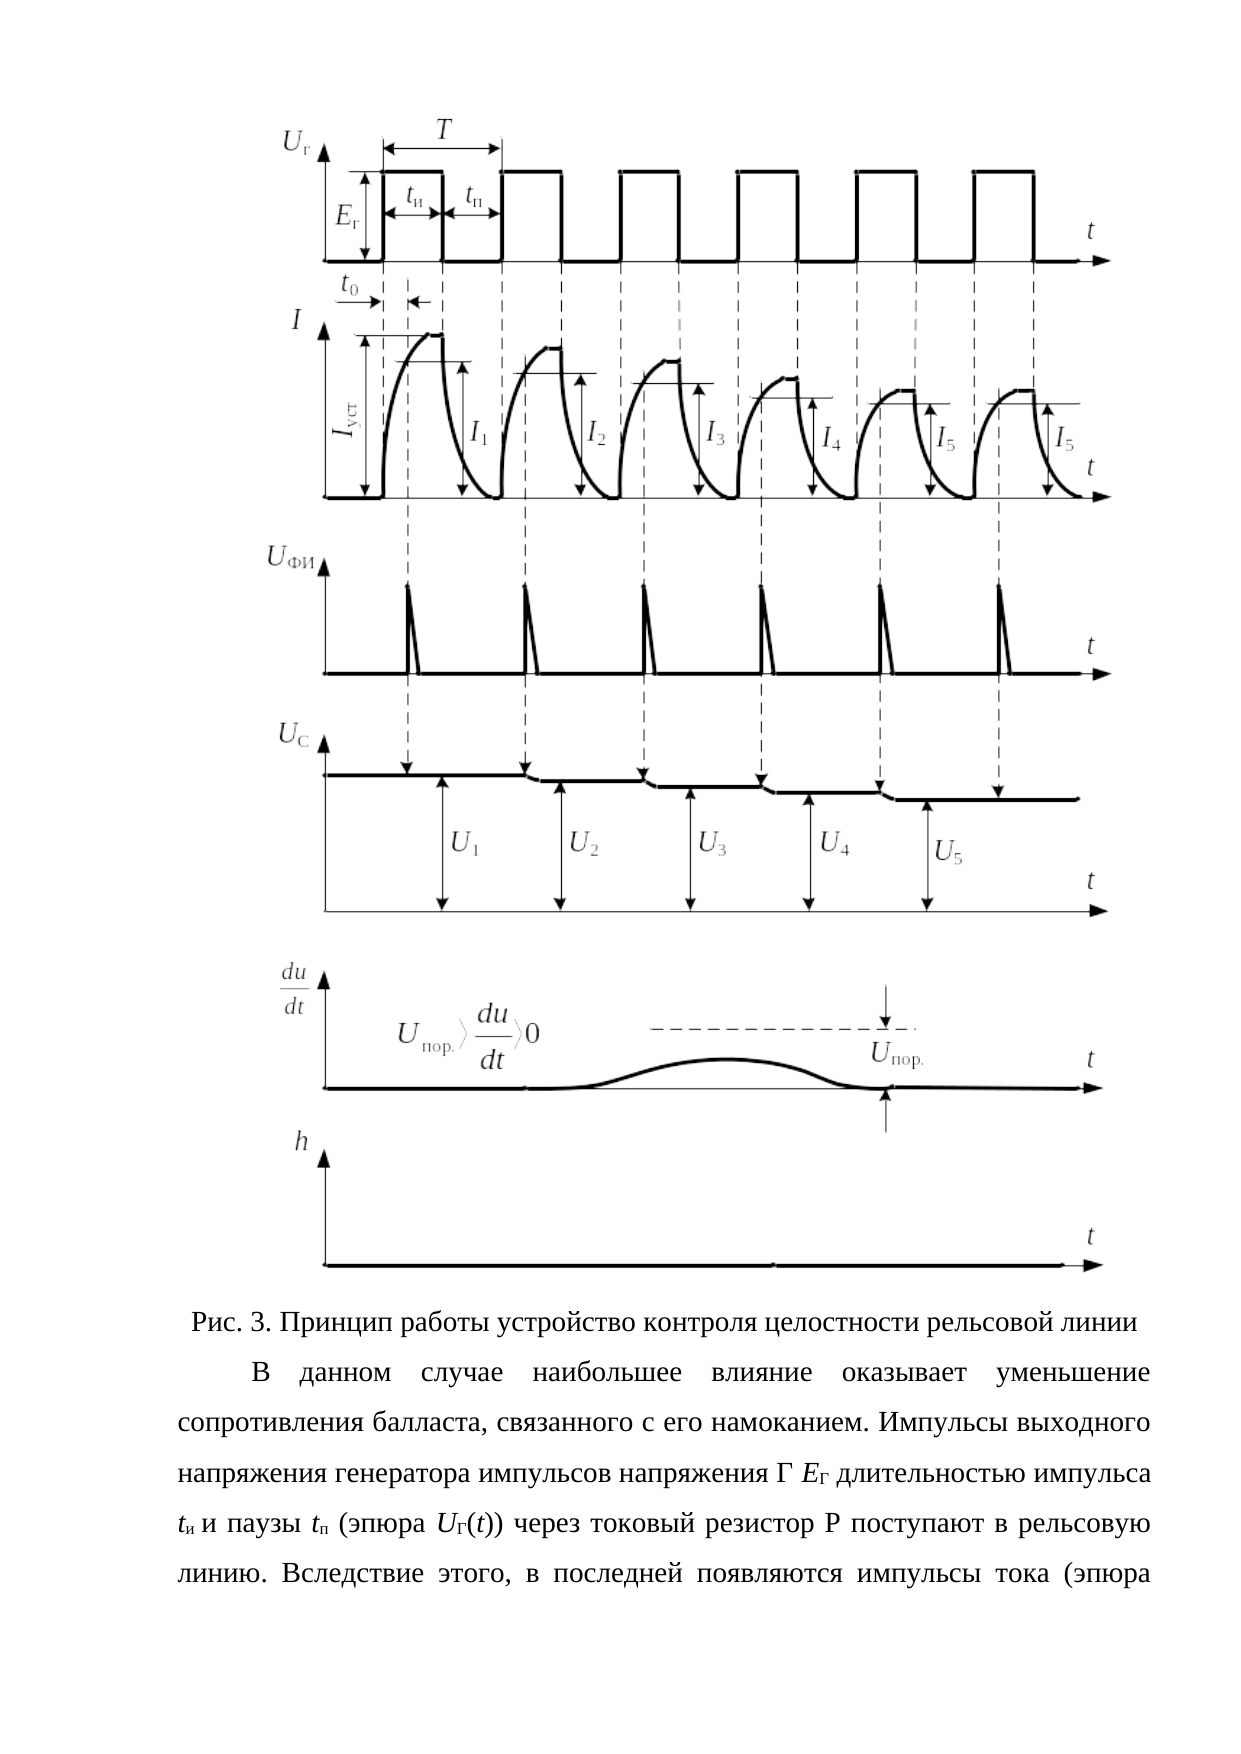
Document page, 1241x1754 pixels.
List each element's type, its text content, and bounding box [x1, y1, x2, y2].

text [177, 1354, 1152, 1589]
text Рис. 3. Принцип работы устройство контроля целостности рельсовой линии [177, 1304, 1152, 1337]
